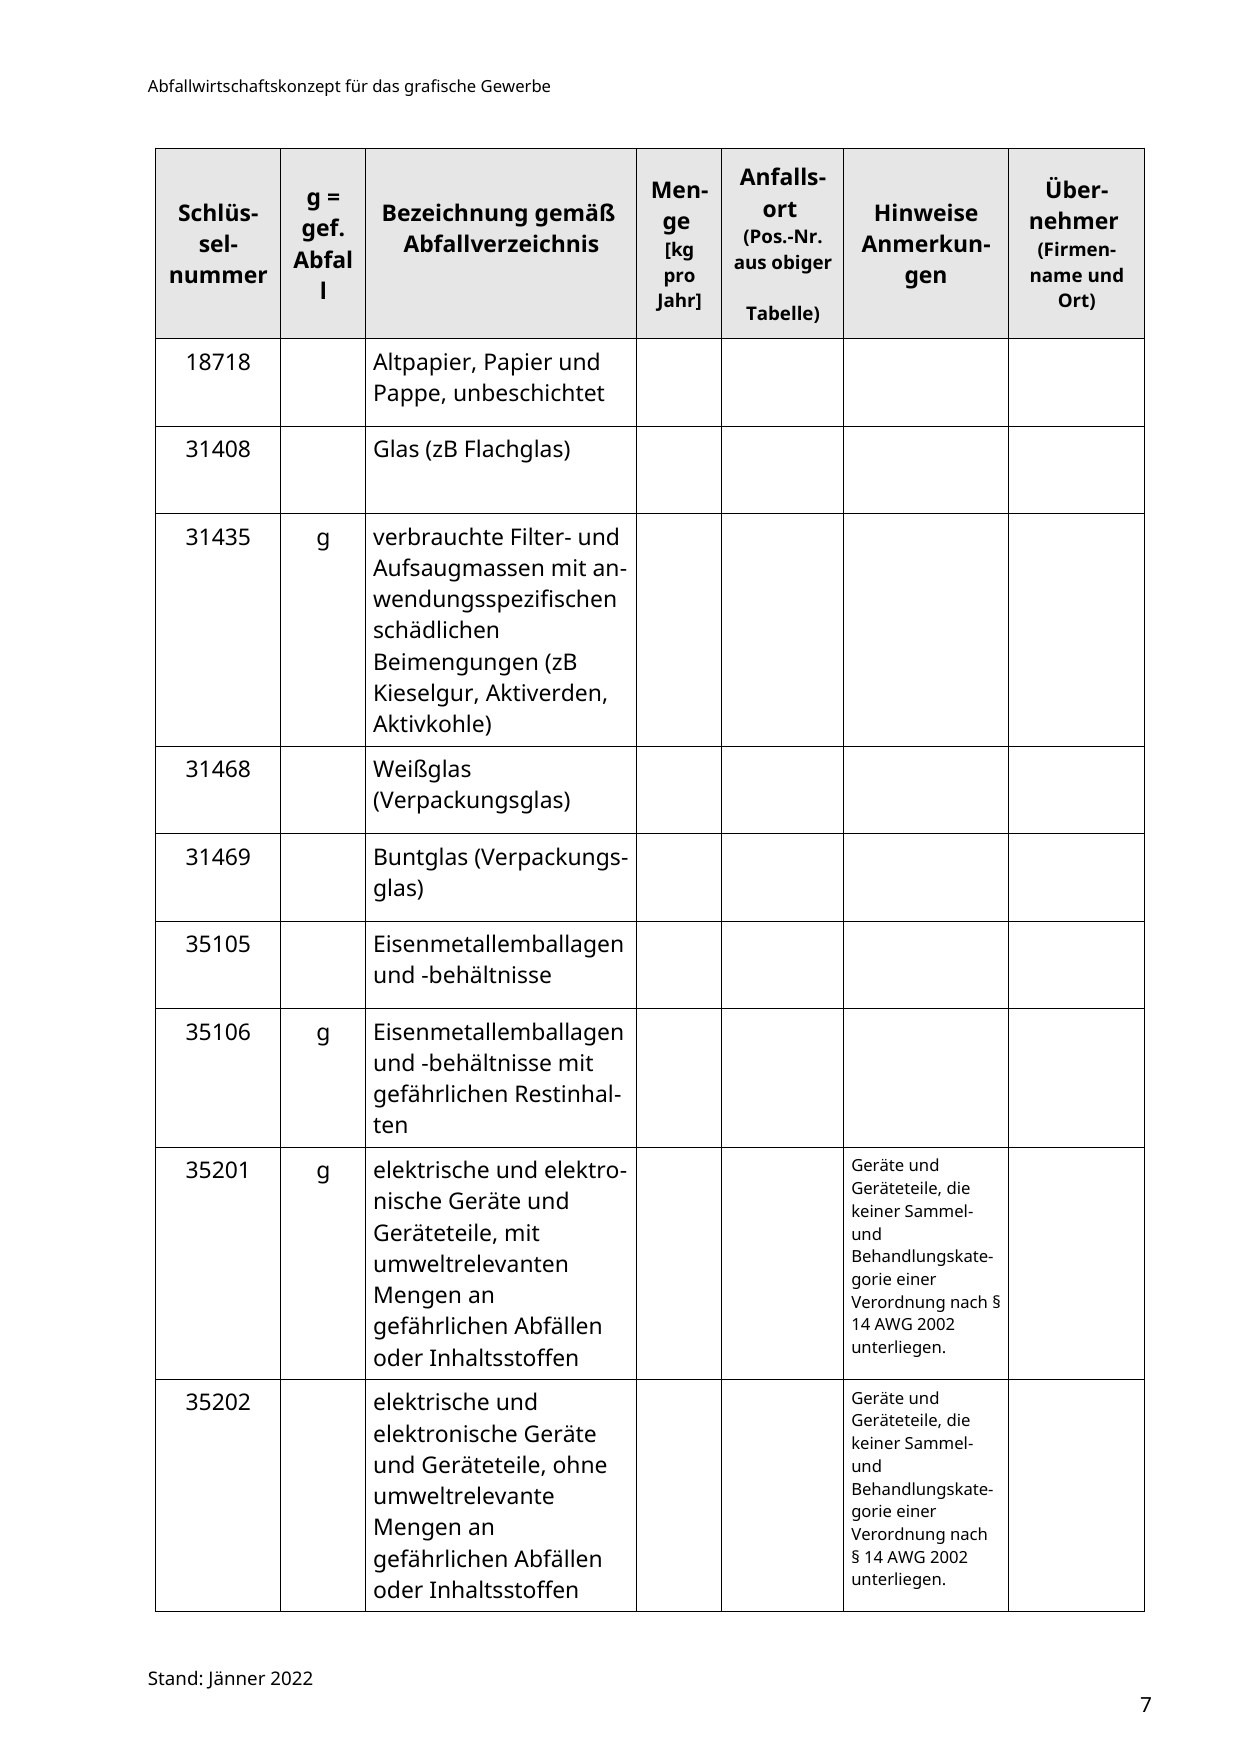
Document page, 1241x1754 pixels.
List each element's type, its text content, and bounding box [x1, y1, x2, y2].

table_cell [722, 922, 843, 1008]
table_cell 31435 [156, 514, 280, 746]
table_cell [281, 1380, 365, 1611]
table_cell g [281, 1148, 365, 1379]
table_cell 31408 [156, 427, 280, 513]
table_cell [722, 1148, 843, 1379]
table_cell [844, 747, 1008, 833]
table_cell Geräte und Geräteteile, die keiner Sammel- und Behandlungskate-gorie einer Verordnung nach § 14 AWG 2002 unterliegen. [844, 1380, 1008, 1611]
table_cell Eisenmetallemballagen und -behältnisse [366, 922, 636, 1008]
table_cell [637, 427, 721, 513]
table_cell [637, 834, 721, 921]
table_cell 35106 [156, 1009, 280, 1147]
table_cell [844, 922, 1008, 1008]
table_cell Altpapier, Papier und Pappe, unbeschichtet [366, 339, 636, 426]
table_cell [1009, 922, 1144, 1008]
table_cell [722, 834, 843, 921]
table_cell Buntglas (Verpackungsglas) [366, 834, 636, 921]
table_cell [637, 1380, 721, 1611]
table_header Menge [kg pro Jahr] [637, 149, 721, 338]
table_cell 35202 [156, 1380, 280, 1611]
table_cell Weißglas (Verpackungsglas) [366, 747, 636, 833]
table_cell [722, 747, 843, 833]
table_cell g [281, 1009, 365, 1147]
table_header Anfallsort (Pos.-Nr. aus obiger Tabelle) [722, 149, 843, 338]
table_cell [1009, 1380, 1144, 1611]
table_cell [1009, 834, 1144, 921]
table_cell [1009, 747, 1144, 833]
table_cell 31469 [156, 834, 280, 921]
table_cell Eisenmetallemballagen und -behältnisse mit gefährlichen Restinhalten [366, 1009, 636, 1147]
table_cell [1009, 339, 1144, 426]
table_cell [722, 514, 843, 746]
table_cell [637, 1148, 721, 1379]
table_cell [1009, 1009, 1144, 1147]
table_cell [844, 1009, 1008, 1147]
table_cell [637, 339, 721, 426]
table_cell [722, 1009, 843, 1147]
table_cell elektrische und elektronische Geräte und Geräteteile, ohne umweltrelevante Mengen an gefährlichen Abfällen oder Inhaltsstoffen [366, 1380, 636, 1611]
table_cell [844, 339, 1008, 426]
table_cell Geräte und Geräteteile, die keiner Sammel- und Behandlungskate-gorie einer Verordnung nach § 14 AWG 2002 unterliegen. [844, 1148, 1008, 1379]
table_cell [844, 834, 1008, 921]
table_cell [844, 514, 1008, 746]
table_header g = gef. Abfall [281, 149, 365, 338]
table_cell [637, 1009, 721, 1147]
table_cell [722, 339, 843, 426]
table_cell [281, 747, 365, 833]
table_cell [281, 339, 365, 426]
table_cell [1009, 1148, 1144, 1379]
table_cell 18718 [156, 339, 280, 426]
table_cell [844, 427, 1008, 513]
table_header Bezeichnung gemäß Abfallverzeichnis [366, 149, 636, 338]
table_cell g [281, 514, 365, 746]
table_cell Glas (zB Flachglas) [366, 427, 636, 513]
table_cell [637, 922, 721, 1008]
table_cell verbrauchte Filter- und Aufsaugmassen mit anwendungsspezifischen schädlichen Beimengungen (zB Kieselgur, Aktiverden, Aktivkohle) [366, 514, 636, 746]
table_header Übernehmer (Firmenname und Ort) [1009, 149, 1144, 338]
table_cell [722, 1380, 843, 1611]
table_cell [1009, 514, 1144, 746]
table_cell [1009, 427, 1144, 513]
table_header Schlüssel-nummer [156, 149, 280, 338]
table_header Hinweise Anmerkungen [844, 149, 1008, 338]
table_cell [281, 922, 365, 1008]
table_cell [637, 514, 721, 746]
table_cell [281, 427, 365, 513]
table_cell 31468 [156, 747, 280, 833]
table_cell [637, 747, 721, 833]
table_cell elektrische und elektronische Geräte und Geräteteile, mit umweltrelevanten Mengen an gefährlichen Abfällen oder Inhaltsstoffen [366, 1148, 636, 1379]
table_cell [281, 834, 365, 921]
table_cell 35105 [156, 922, 280, 1008]
table_cell 35201 [156, 1148, 280, 1379]
table_cell [722, 427, 843, 513]
